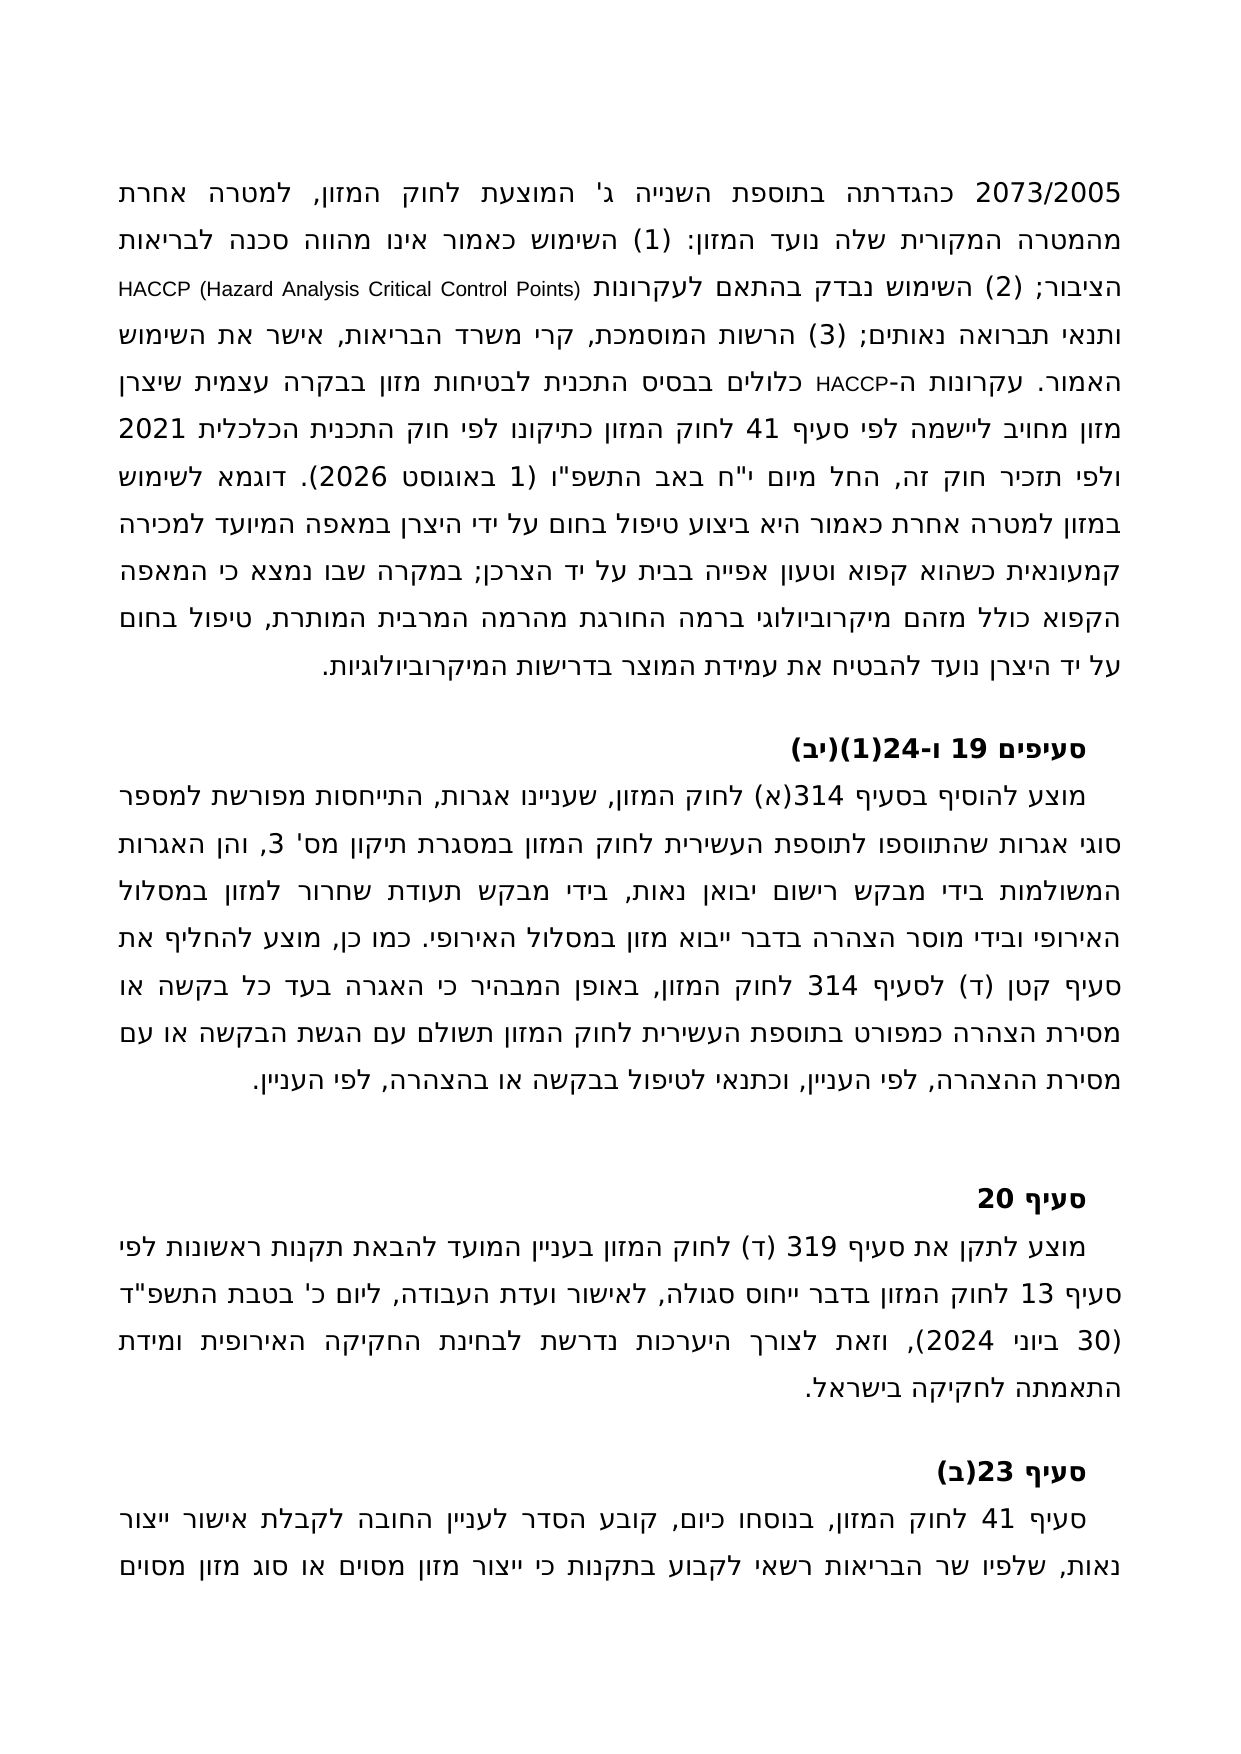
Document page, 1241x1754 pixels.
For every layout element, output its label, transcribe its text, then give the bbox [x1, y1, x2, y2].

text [118, 1503, 1122, 1582]
text סעיף 20 [118, 1183, 1122, 1215]
text סעיפים 19 ו-24(1)(יב) [118, 733, 1122, 765]
text מוצע לתקן את סעיף 319 (ד) לחוק המזון בעניין המועד להבאת תקנות ראשונות לפי סעיף 13 לחוק המזון בדבר ייחוס סגולה, לאישור ועדת העבודה, ליום כ' בטבת התשפ"ד (30 ביוני 2024), וזאת לצורך היערכות נדרשת לבחינת החקיקה האירופית ומידת התאמתה לחקיקה בישראל. [118, 1231, 1122, 1404]
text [118, 177, 1122, 682]
text סעיף 23(ב) [118, 1456, 1122, 1487]
text מוצע להוסיף בסעיף 314(א) לחוק המזון, שעניינו אגרות, התייחסות מפורשת למספר סוגי אגרות שהתווספו לתוספת העשירית לחוק המזון במסגרת תיקון מס' 3, והן האגרות המשולמות בידי מבקש רישום יבואן נאות, בידי מבקש תעודת שחרור למזון במסלול האירופי ובידי מוסר הצהרה בדבר ייבוא מזון במסלול האירופי. כמו כן, מוצע להחליף את סעיף קטן (ד) לסעיף 314 לחוק המזון, באופן המבהיר כי האגרה בעד כל בקשה או מסירת הצהרה כמפורט בתוספת העשירית לחוק המזון תשולם עם הגשת הבקשה או עם מסירת ההצהרה, לפי העניין, וכתנאי לטיפול בבקשה או בהצהרה, לפי העניין. [118, 781, 1122, 1096]
